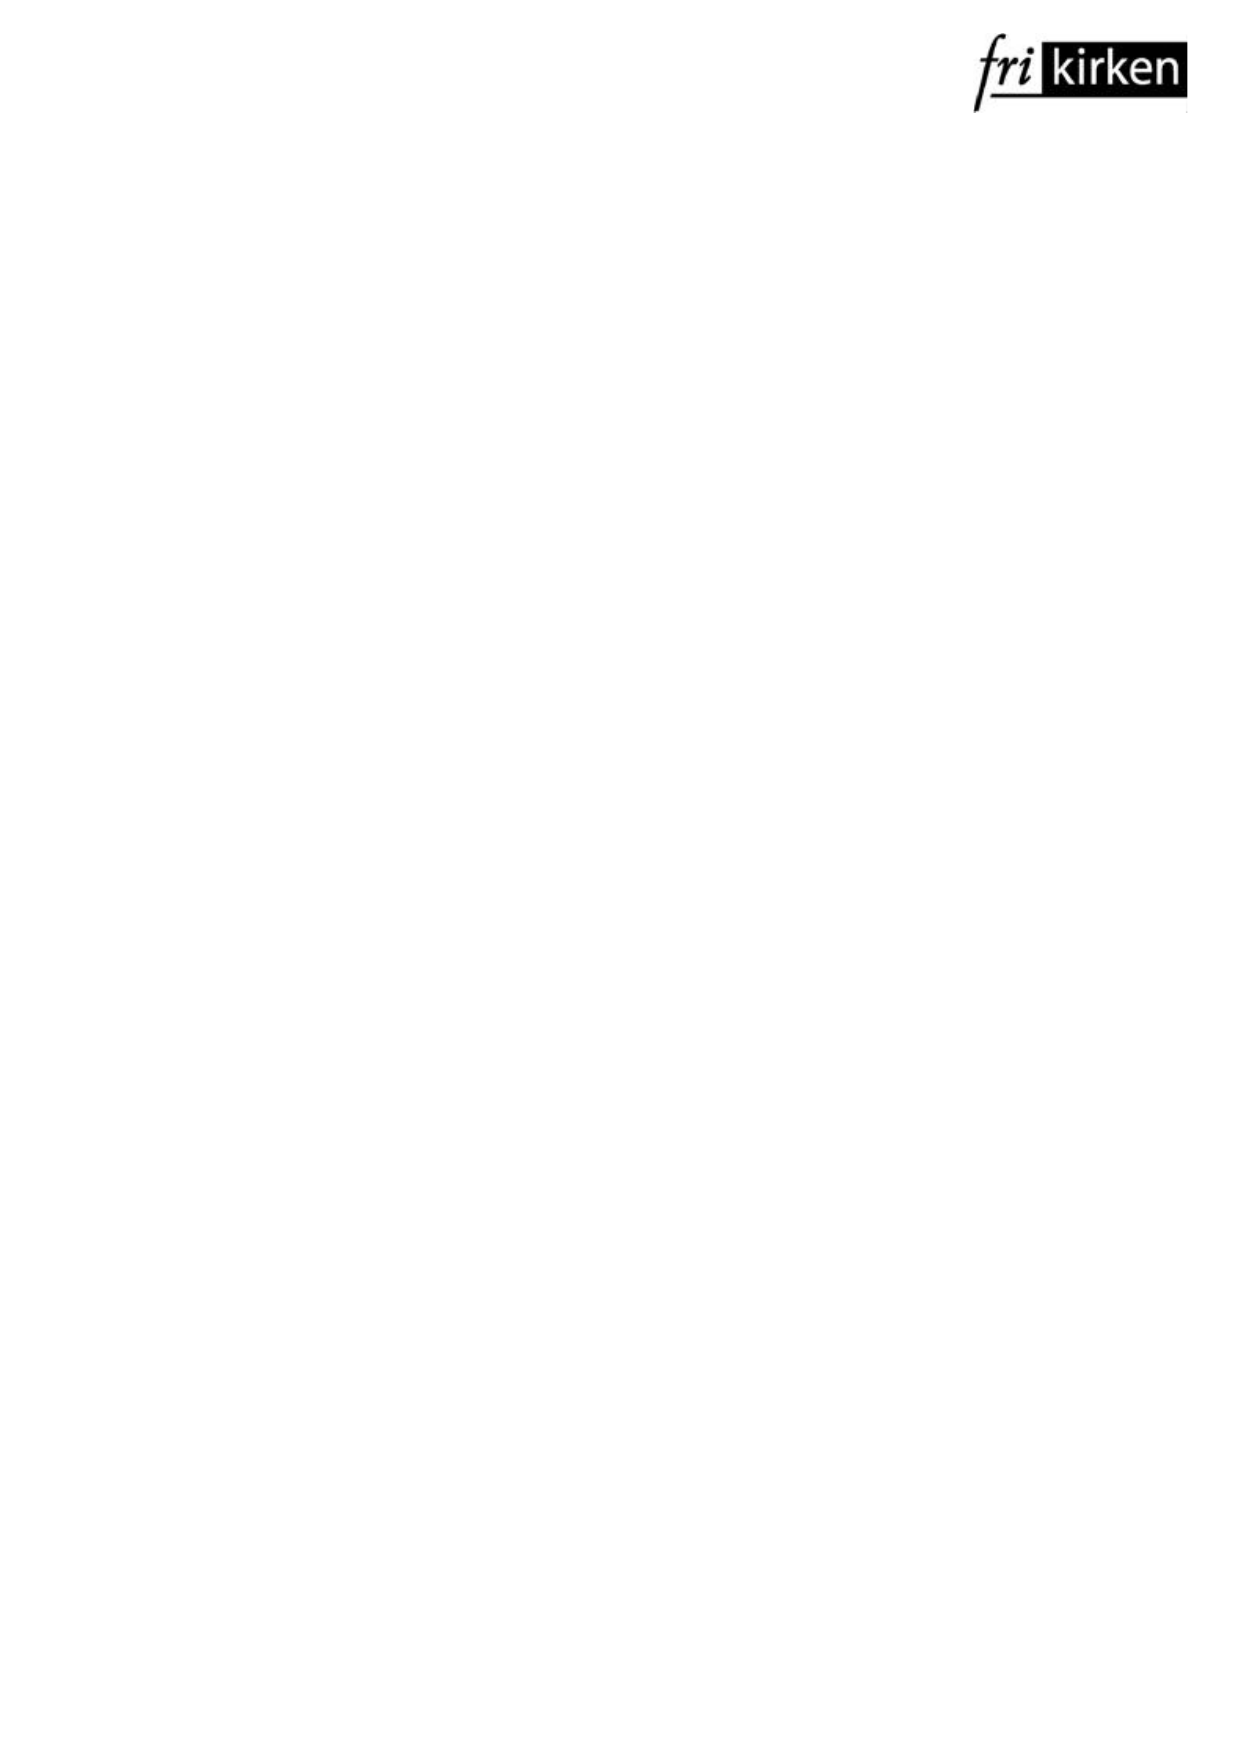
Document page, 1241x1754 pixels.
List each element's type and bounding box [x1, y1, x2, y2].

picture [973, 33, 1188, 113]
